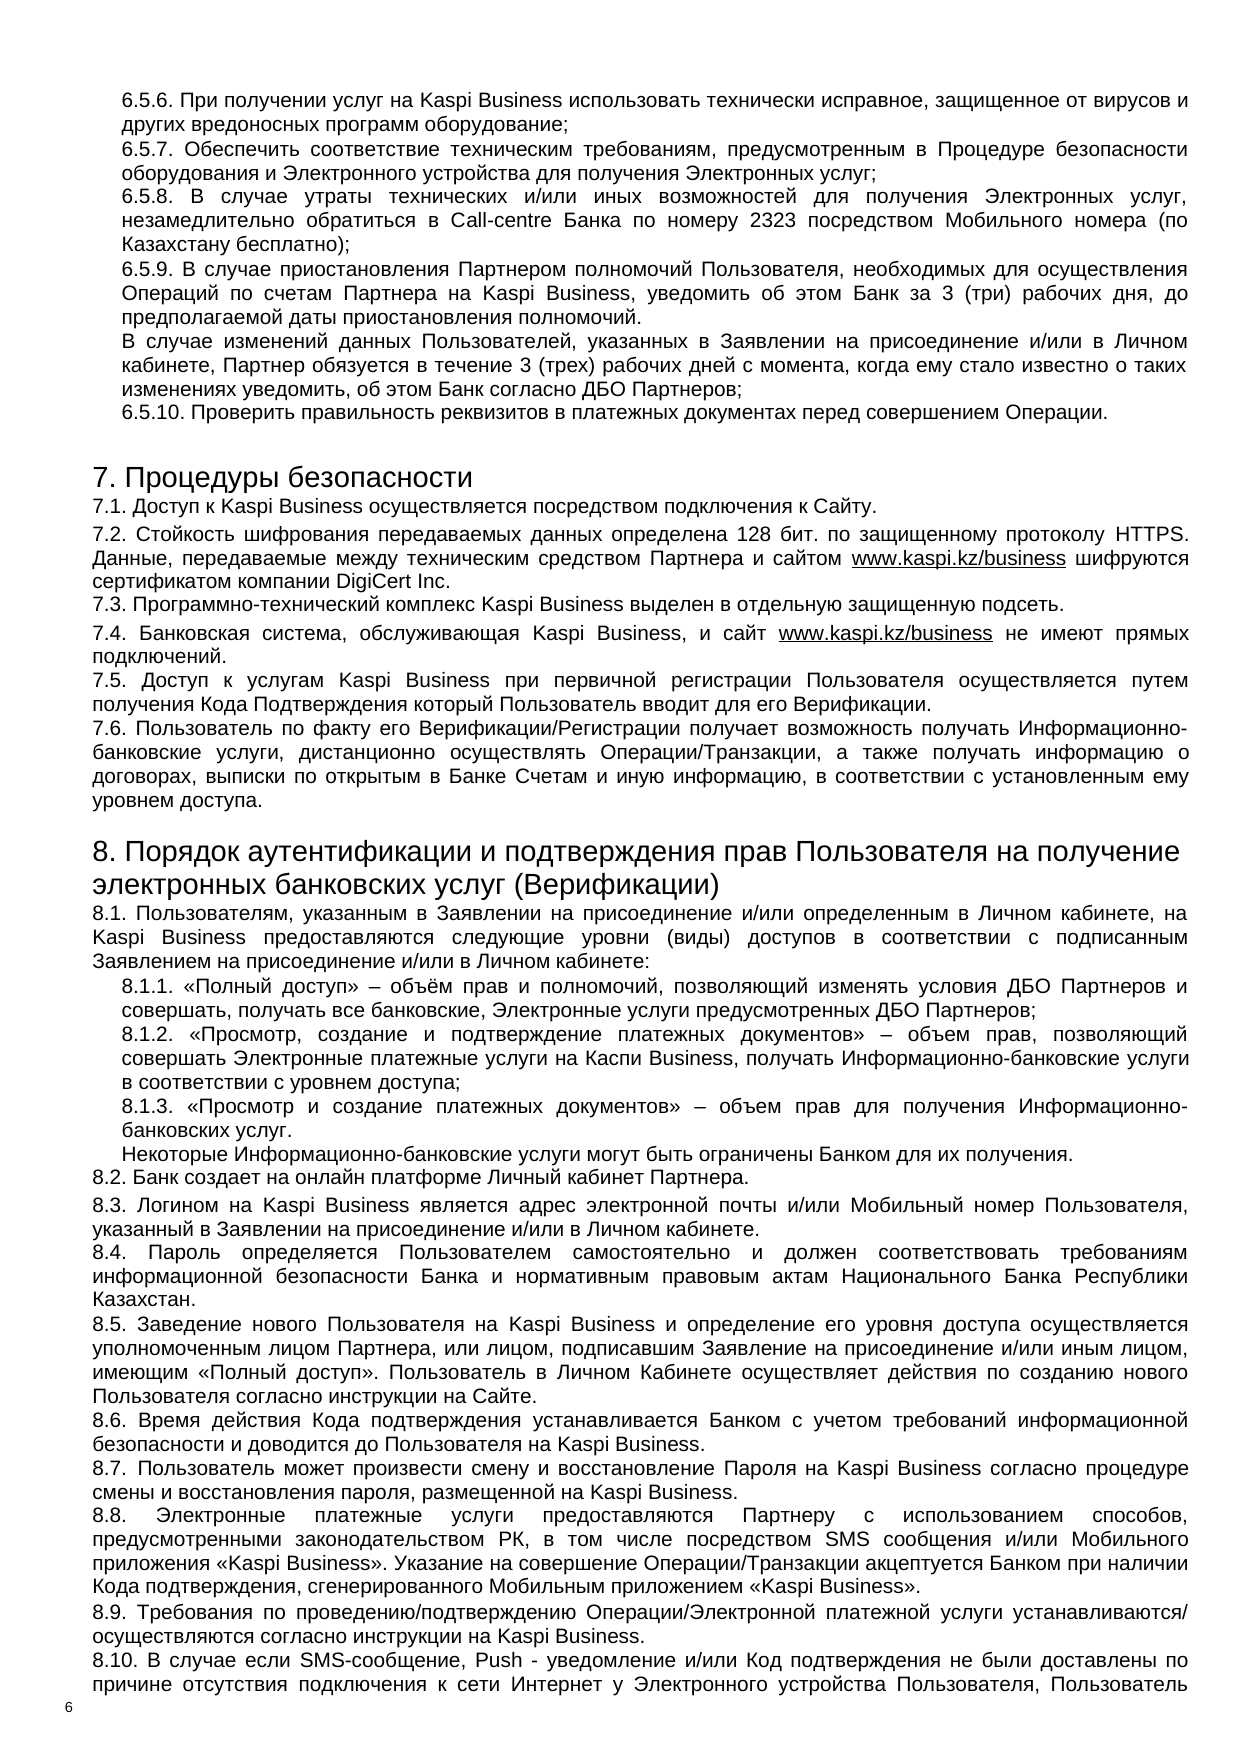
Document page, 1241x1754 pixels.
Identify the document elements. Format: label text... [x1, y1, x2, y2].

table_cell 7. Процедуры безопасности [71, 444, 1233, 496]
table_cell 6.5.9. В случае приостановления Партнером полномочий Пользователя, необходимых для осуществления Операций по счетам Партнера на Kaspi Business, уведомить об этом Банк за 3 (три) рабочих дня, до предполагаемой даты приостановления полномочий. В случае изменений данных Пользователей, указанных в Заявлении на присоединение и/или в Личном кабинете, Партнер обязуется в течение 3 (трех) рабочих дней с момента, когда ему стало известно о таких изменениях уведомить, об этом Банк согласно ДБО Партнеров; [71, 257, 1189, 400]
table_cell 8.1. Пользователям, указанным в Заявлении на присоединение и/или определенным в Личном кабинете, на Kaspi Business предоставляются следующие уровни (виды) доступов в соответствии с подписанным Заявлением на присоединение и/или в Личном кабинете: [71, 902, 1204, 973]
table_cell 7.1. Доступ к Kaspi Business осуществляется посредством подключения к Сайту. [71, 496, 1204, 522]
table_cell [71, 1648, 1204, 1717]
table_cell 8.4. Пароль определяется Пользователем самостоятельно и должен соответствовать требованиям информационной безопасности Банка и нормативным правовым актам Национального Банка Республики Казахстан. [71, 1241, 1204, 1312]
table_cell 7.4. Банковская система, обслуживающая Kaspi Business, и сайт www.kaspi.kz/business не имеют прямых подключений. [71, 620, 1204, 668]
table_cell 8.1.2. «Просмотр, создание и подтверждение платежных документов» – объем прав, позволяющий совершать Электронные платежные услуги на Каспи Business, получать Информационно-банковские услуги в соответствии с уровнем доступа; [71, 1022, 1204, 1093]
table_cell 7.3. Программно-технический комплекс Kaspi Business выделен в отдельную защищенную подсеть. [71, 594, 1204, 620]
table_cell 8.2. Банк создает на онлайн платформе Личный кабинет Партнера. [71, 1166, 1204, 1193]
table_cell 8.5. Заведение нового Пользователя на Kaspi Business и определение его уровня доступа осуществляется уполномоченным лицом Партнера, или лицом, подписавшим Заявление на присоединение и/или иным лицом, имеющим «Полный доступ». Пользователь в Личном Кабинете осуществляет действия по созданию нового Пользователя согласно инструкции на Сайте. [71, 1312, 1204, 1408]
table_cell 6.5.10. Проверить правильность реквизитов в платежных документах перед совершением Операции. [71, 400, 1189, 444]
table_cell 6.5.6. При получении услуг на Kaspi Business использовать технически исправное, защищенное от вирусов и других вредоносных программ оборудование; [71, 89, 1204, 137]
table_cell 7.2. Стойкость шифрования передаваемых данных определена 128 бит. по защищенному протоколу HTTPS. Данные, передаваемые между техническим средством Партнера и сайтом www.kaspi.kz/business шифруются сертификатом компании DigiCert Inc. [71, 523, 1204, 594]
table_cell 8.8. Электронные платежные услуги предоставляются Партнеру с использованием способов, предусмотренными законодательством РК, в том числе посредством SMS сообщения и/или Мобильного приложения «Kaspi Business». Указание на совершение Операции/Транзакции акцептуется Банком при наличии Кода подтверждения, сгенерированного Мобильным приложением «Kaspi Business». [71, 1504, 1204, 1600]
table_cell 8. Порядок аутентификации и подтверждения прав Пользователя на получение электронных банковских услуг (Верификации) [71, 812, 1233, 902]
table_cell 8.1.1. «Полный доступ» – объём прав и полномочий, позволяющий изменять условия ДБО Партнеров и совершать, получать все банковские, Электронные услуги предусмотренных ДБО Партнеров; [71, 974, 1204, 1022]
table_cell 7.6. Пользователь по факту его Верификации/Регистрации получает возможность получать Информационно- банковские услуги, дистанционно осуществлять Операции/Транзакции, а также получать информацию о договорах, выписки по открытым в Банке Счетам и иную информацию, в соответствии с установленным ему уровнем доступа. [71, 716, 1204, 812]
table_cell 6.5.8. В случае утраты технических и/или иных возможностей для получения Электронных услуг, незамедлительно обратиться в Сall-centre Банка по номеру 2323 посредством Мобильного номера (по Казахстану бесплатно); [71, 185, 1189, 257]
table_cell 8.1.3. «Просмотр и создание платежных документов» – объем прав для получения Информационно-банковских услуг. Некоторые Информационно-банковские услуги могут быть ограничены Банком для их получения. [71, 1094, 1204, 1166]
table_cell 8.9. Требования по проведению/подтверждению Операции/Электронной платежной услуги устанавливаются/ осуществляются согласно инструкции на Kaspi Business. [71, 1600, 1204, 1648]
table_cell 6.5.7. Обеспечить соответствие техническим требованиям, предусмотренным в Процедуре безопасности оборудования и Электронного устройства для получения Электронных услуг; [71, 137, 1189, 185]
table_cell 8.6. Время действия Кода подтверждения устанавливается Банком с учетом требований информационной безопасности и доводится до Пользователя на Kaspi Business. [71, 1408, 1204, 1456]
table_cell 7.5. Доступ к услугам Kaspi Business при первичной регистрации Пользователя осуществляется путем получения Кода Подтверждения который Пользователь вводит для его Верификации. [71, 668, 1204, 716]
table_cell 8.7. Пользователь может произвести смену и восстановление Пароля на Kaspi Business согласно процедуре смены и восстановления пароля, размещенной на Kaspi Business. [71, 1456, 1204, 1504]
table_cell 8.3. Логином на Kaspi Business является адрес электронной почты и/или Мобильный номер Пользователя, указанный в Заявлении на присоединение и/или в Личном кабинете. [71, 1193, 1204, 1241]
